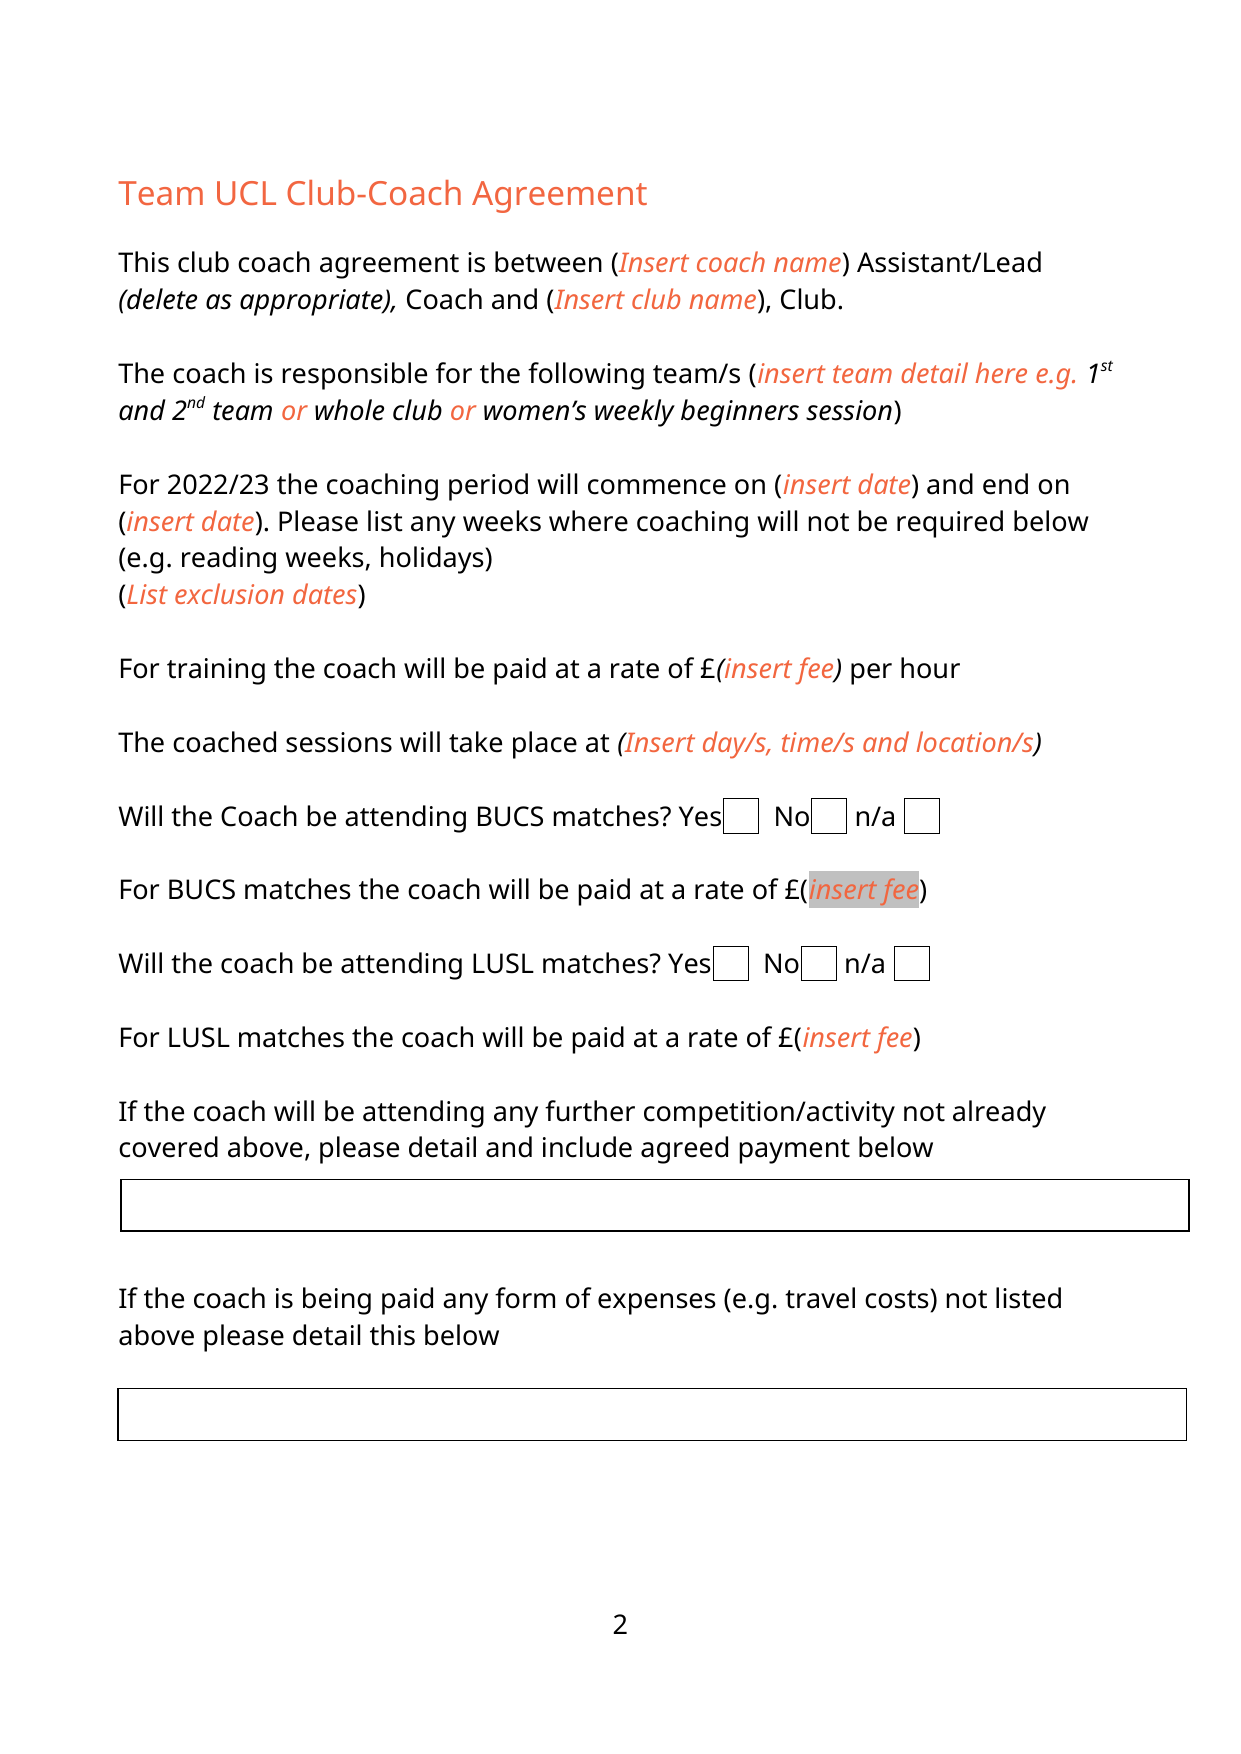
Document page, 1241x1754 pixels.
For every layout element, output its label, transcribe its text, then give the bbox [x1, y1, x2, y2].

subtitle If the coach is being paid any form of expenses (e.g. travel costs) not listed above please detail this below [118, 1279, 1122, 1353]
subtitle Team UCL Club-Coach Agreement [118, 169, 1122, 215]
subtitle This club coach agreement is between (Insert coach name) Assistant/Lead (delete as appropriate), Coach and (Insert club name), Club. [118, 244, 1122, 318]
subtitle (List exclusion dates) [118, 576, 1122, 613]
subtitle For training the coach will be paid at a rate of £(insert fee) per hour [118, 649, 1122, 686]
subtitle Will the Coach be attending BUCS matches? Yes No n/a [118, 797, 1122, 834]
subtitle The coached sessions will take place at (Insert day/s, time/s and location/s) [118, 723, 1122, 760]
subtitle For BUCS matches the coach will be paid at a rate of £(insert fee) [118, 871, 809, 908]
subtitle The coach is responsible for the following team/s (insert team detail here e.g. 1st and 2nd team or whole club or women’s weekly beginners session) [118, 354, 1122, 428]
subtitle If the coach will be attending any further competition/activity not already covered above, please detail and include agreed payment below [118, 1092, 1122, 1166]
subtitle For LUSL matches the coach will be paid at a rate of £(insert fee) [118, 1018, 1122, 1055]
subtitle For 2022/23 the coaching period will commence on (insert date) and end on (insert date). Please list any weeks where coaching will not be required below (e.g. reading weeks, holidays) [118, 465, 1122, 576]
subtitle Will the coach be attending LUSL matches? Yes No n/a [118, 944, 1122, 981]
subtitle For BUCS matches the coach will be paid at a rate of £(insert fee) [919, 871, 1122, 908]
